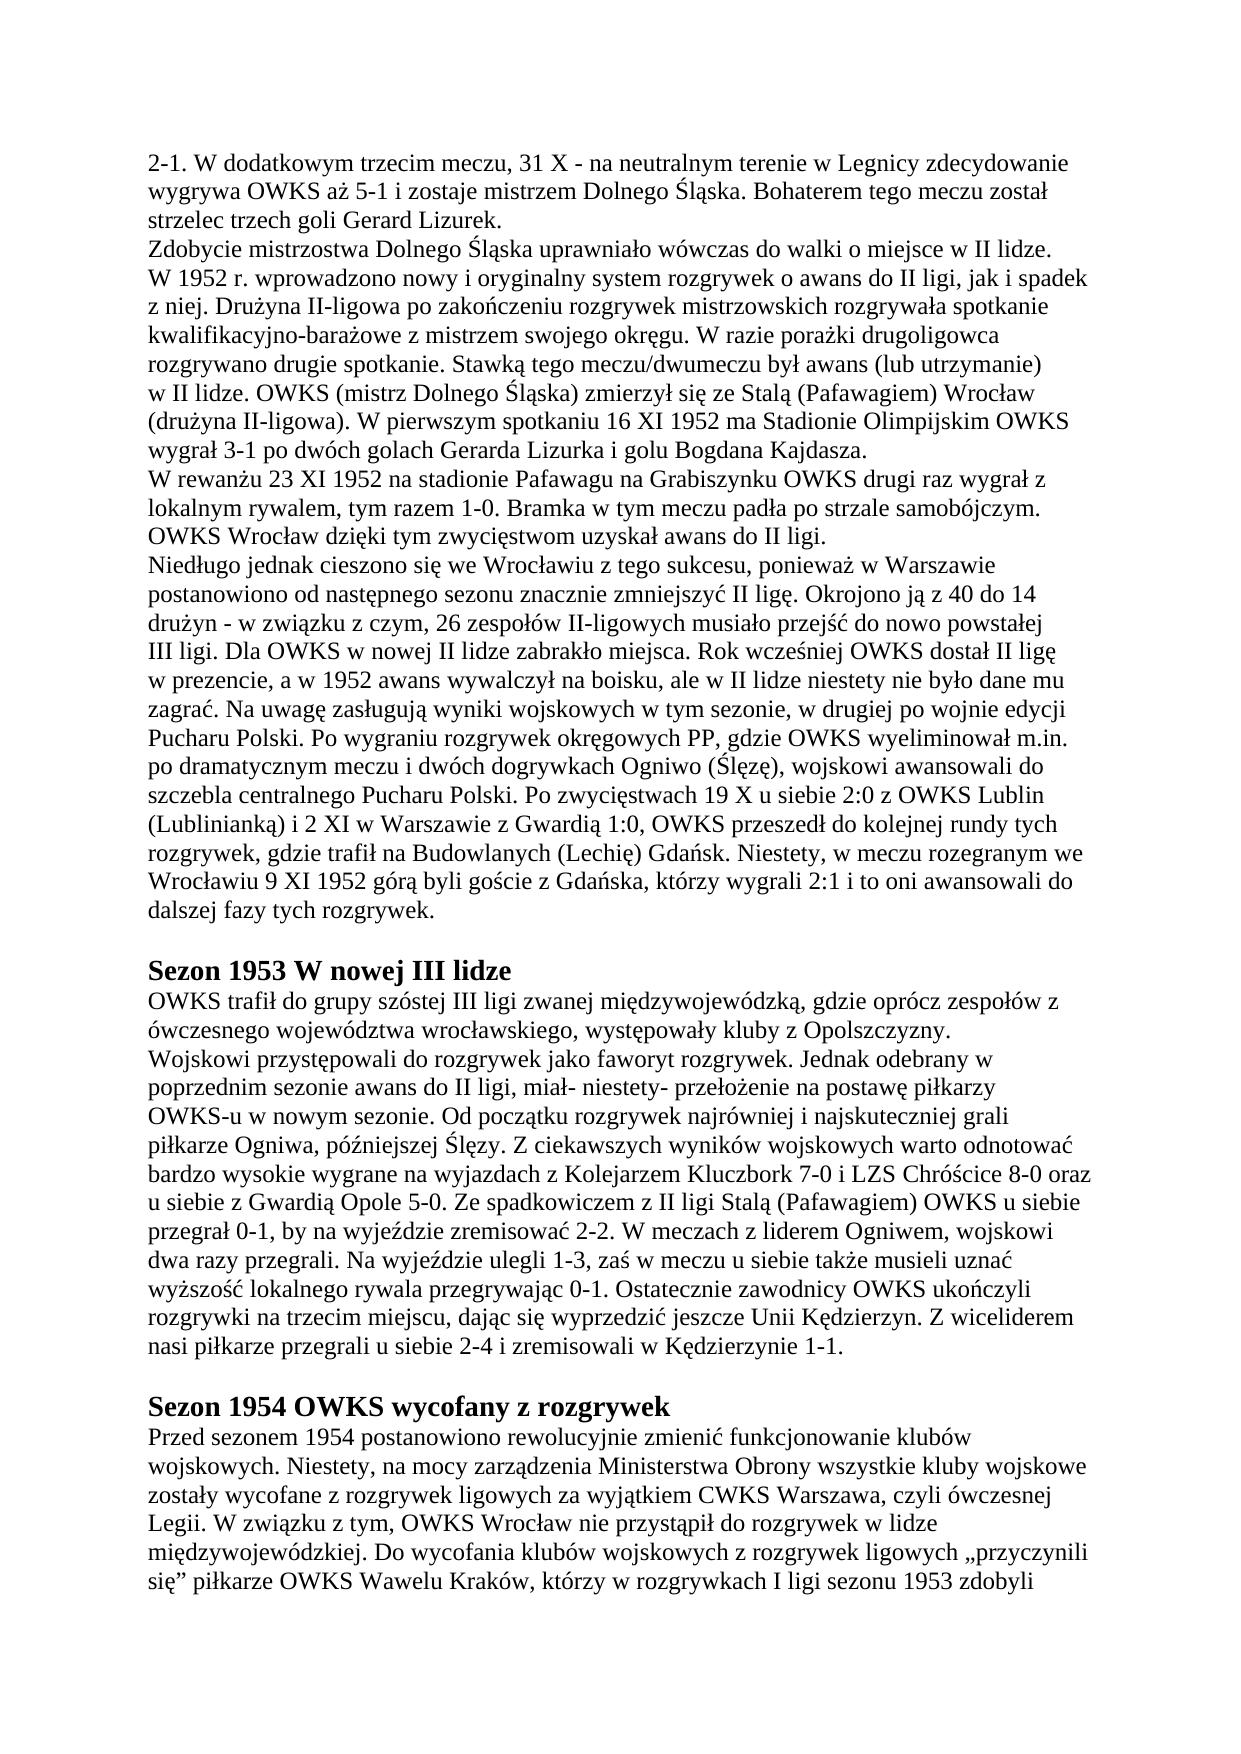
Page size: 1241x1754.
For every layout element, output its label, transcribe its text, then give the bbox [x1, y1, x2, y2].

text w prezencie, a w 1952 awans wywalczył na boisku, ale w II lidze niestety nie było dane mu zagrać. Na uwagę zasługują wyniki wojskowych w tym sezonie, w drugiej po wojnie edycji Pucharu Polski. Po wygraniu rozgrywek okręgowych PP, gdzie OWKS wyeliminował m.in. po dramatycznym meczu i dwóch dogrywkach Ogniwo (Ślęzę), wojskowi awansowali do szczebla centralnego Pucharu Polski. Po zwycięstwach 19 X u siebie 2:0 z OWKS Lublin (Lublinianką) i 2 XI w Warszawie z Gwardią 1:0, OWKS przeszedł do kolejnej rundy tych rozgrywek, gdzie trafił na Budowlanych (Lechię) Gdańsk. Niestety, w meczu rozegranym we Wrocławiu 9 XI 1952 górą byli goście z Gdańska, którzy wygrali 2:1 i to oni awansowali do dalszej fazy tych rozgrywek. [148, 665, 1093, 924]
text Niedługo jednak cieszono się we Wrocławiu z tego sukcesu, ponieważ w Warszawie postanowiono od następnego sezonu znacznie zmniejszyć II ligę. Okrojono ją z 40 do 14 drużyn - w związku z czym, 26 zespołów II-ligowych musiało przejść do nowo powstałej [148, 550, 1093, 636]
text Zdobycie mistrzostwa Dolnego Śląska uprawniało wówczas do walki o miejsce w II lidze. [148, 234, 1093, 263]
text W 1952 r. wprowadzono nowy i oryginalny system rozgrywek o awans do II ligi, jak i spadek z niej. Drużyna II-ligowa po zakończeniu rozgrywek mistrzowskich rozgrywała spotkanie kwalifikacyjno-barażowe z mistrzem swojego okręgu. W razie porażki drugoligowca rozgrywano drugie spotkanie. Stawką tego meczu/dwumeczu był awans (lub utrzymanie) [148, 263, 1093, 378]
text OWKS trafił do grupy szóstej III ligi zwanej międzywojewódzką, gdzie oprócz zespołów z ówczesnego województwa wrocławskiego, występowały kluby z Opolszczyzny. [148, 986, 1093, 1044]
text III ligi. Dla OWKS w nowej II lidze zabrakło miejsca. Rok wcześniej OWKS dostał II ligę [148, 636, 1093, 665]
text Sezon 1953 W nowej III lidze [148, 953, 1093, 986]
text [148, 1422, 1093, 1595]
text Wojskowi przystępowali do rozgrywek jako faworyt rozgrywek. Jednak odebrany w poprzednim sezonie awans do II ligi, miał- niestety- przełożenie na postawę piłkarzy [148, 1044, 1093, 1101]
text W rewanżu 23 XI 1952 na stadionie Pafawagu na Grabiszynku OWKS drugi raz wygrał z lokalnym rywalem, tym razem 1-0. Bramka w tym meczu padła po strzale samobójczym. [148, 464, 1093, 521]
text (drużyna II-ligowa). W pierwszym spotkaniu 16 XI 1952 ma Stadionie Olimpijskim OWKS wygrał 3-1 po dwóch golach Gerarda Lizurka i golu Bogdana Kajdasza. [148, 406, 1093, 464]
text w II lidze. OWKS (mistrz Dolnego Śląska) zmierzył się ze Stalą (Pafawagiem) Wrocław [148, 378, 1093, 406]
text Sezon 1954 OWKS wycofany z rozgrywek [148, 1389, 1093, 1422]
text OWKS-u w nowym sezonie. Od początku rozgrywek najrówniej i najskuteczniej grali piłkarze Ogniwa, późniejszej Ślęzy. Z ciekawszych wyników wojskowych warto odnotować bardzo wysokie wygrane na wyjazdach z Kolejarzem Kluczbork 7-0 i LZS Chróścice 8-0 oraz u siebie z Gwardią Opole 5-0. Ze spadkowiczem z II ligi Stalą (Pafawagiem) OWKS u siebie przegrał 0-1, by na wyjeździe zremisować 2-2. W meczach z liderem Ogniwem, wojskowi dwa razy przegrali. Na wyjeździe ulegli 1-3, zaś w meczu u siebie także musieli uznać wyższość lokalnego rywala przegrywając 0-1. Ostatecznie zawodnicy OWKS ukończyli rozgrywki na trzecim miejscu, dając się wyprzedzić jeszcze Unii Kędzierzyn. Z wiceliderem nasi piłkarze przegrali u siebie 2-4 i zremisowali w Kędzierzynie 1-1. [148, 1101, 1093, 1360]
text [148, 148, 1093, 234]
text OWKS Wrocław dzięki tym zwycięstwom uzyskał awans do II ligi. [148, 521, 1093, 550]
